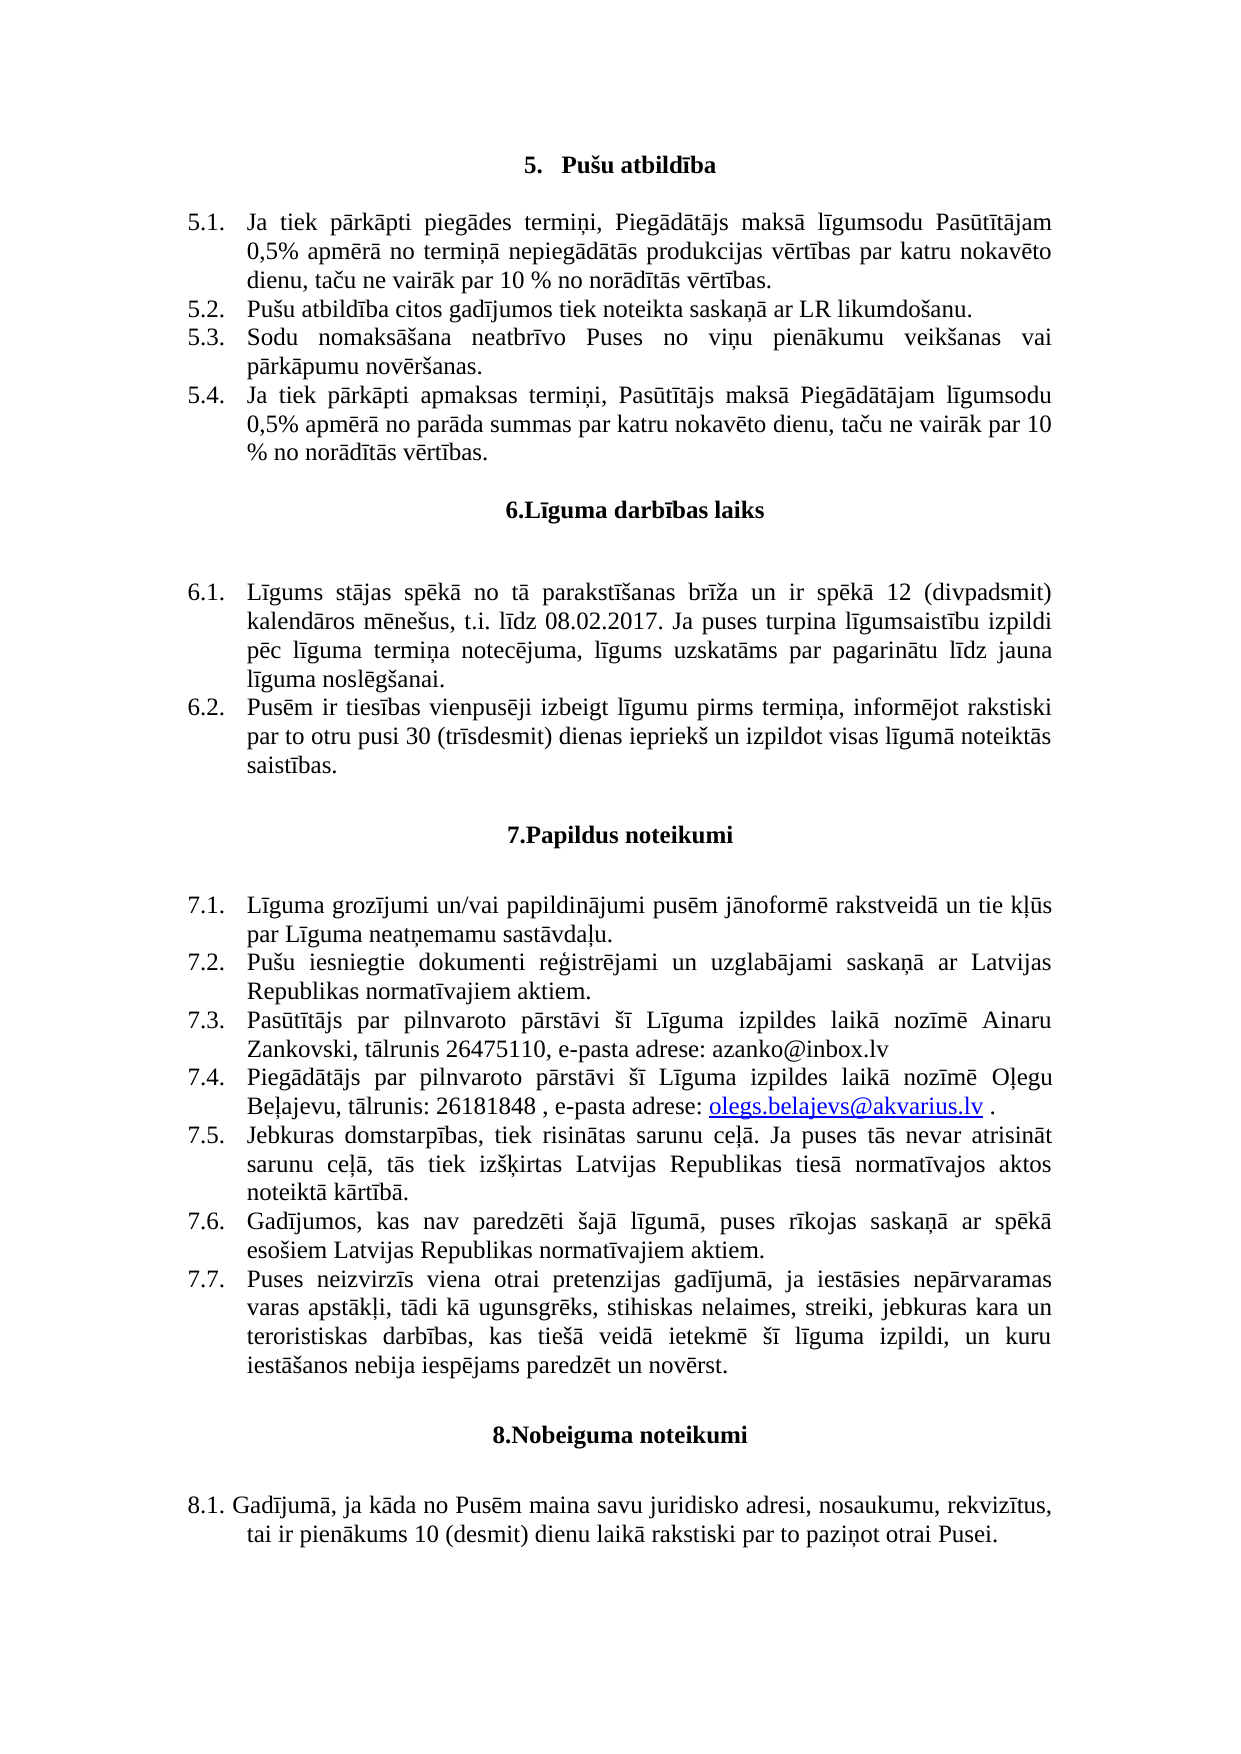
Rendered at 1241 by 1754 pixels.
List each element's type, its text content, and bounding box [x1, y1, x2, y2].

text 6. darbības laiks [217, 495, 1053, 524]
list Pušu atbildība [187, 150, 1053, 179]
list Pušu iesniegtie dokumenti reģistrējami un uzglabājami saskaņā ar Latvijas Republikas normatīvajiem aktiem. [187, 947, 1053, 1005]
list Līguma grozījumi un/vai papildinājumi pusēm jānoformē rakstveidā un tie kļūs par Līguma neatņemamu sastāvdaļu. [187, 890, 1053, 947]
list Ja tiek pārkāpti piegādes termiņi, Piegādātājs maksā līgumsodu Pasūtītājam 0,5% apmērā no termiņā nepiegādātās produkcijas vērtības par katru nokavēto dienu, taču ne vairāk par 10 % no norādītās vērtības. [187, 207, 1053, 294]
list Ja tiek pārkāpti apmaksas termiņi, Pasūtītājs maksā Piegādātājam līgumsodu 0,5% apmērā no parāda summas par katru nokavēto dienu, taču ne vairāk par 10 % no norādītās vērtības. [187, 380, 1053, 466]
text 7.Papildus noteikumi [187, 820, 1053, 849]
text 8.Nobeiguma noteikumi [187, 1420, 1053, 1449]
list Piegādātājs par pilnvaroto pārstāvi šī izpildes laikā nozīmē Oļegu Beļajevu, tālrunis: 26181848 , e-pasta adrese: olegs.belajevs@akvarius.lv . [187, 1062, 1053, 1120]
list Pušu atbildība citos gadījumos tiek noteikta saskaņā ar LR likumdošanu. [187, 294, 1053, 322]
list Pasūtītājs par pilnvaroto pārstāvi šī izpildes laikā nozīmē Ainaru Zankovski, tālrunis 26475110, e-pasta adrese: azanko@inbox.lv [187, 1005, 1053, 1062]
list stājas spēkā no tā parakstīšanas brīža un ir spēkā 12 (divpadsmit) kalendāros mēnešus, t.i. līdz 08.02.2017. Ja puses turpina līgumsaistību izpildi pēc termiņa notecējuma, uzskatāms par pagarinātu līdz jauna noslēgšanai. [187, 577, 1053, 692]
list Jebkuras domstarpības, tiek risinātas sarunu ceļā. Ja puses tās nevar atrisināt sarunu ceļā, tās tiek izšķirtas Latvijas Republikas tiesā normatīvajos noteiktā kārtībā. [187, 1120, 1053, 1206]
list Gadījumos, kas nav paredzēti šajā , puses rīkojas saskaņā ar spēkā esošiem Latvijas Republikas normatīvajiem aktiem. [187, 1206, 1053, 1264]
text 8.1. Gadījumā, ja kāda no Pusēm maina savu juridisko adresi, nosaukumu, rekvizītus, tai ir pienākums 10 (desmit) dienu laikā rakstiski par to paziņot otrai Pusei. [187, 1490, 1053, 1547]
list Pusēm ir tiesības vienpusēji izbeigt pirms termiņa, informējot rakstiski par to otru pusi 30 (trīsdesmit) dienas iepriekš un izpildot visas noteiktās saistības. [187, 692, 1053, 779]
list Sodu nomaksāšana neatbrīvo Puses no viņu pienākumu veikšanas vai pārkāpumu novēršanas. [187, 322, 1053, 380]
list Puses neizvirzīs viena otrai gadījumā, ja iestāsies nepārvaramas varas apstākļi, tādi kā ugunsgrēks, stihiskas nelaimes, streiki, jebkuras kara un teroristiskas darbības, kas tiešā veidā ietekmē šī izpildi, un kuru iestāšanos nebija iespējams paredzēt un novērst. [187, 1264, 1053, 1379]
